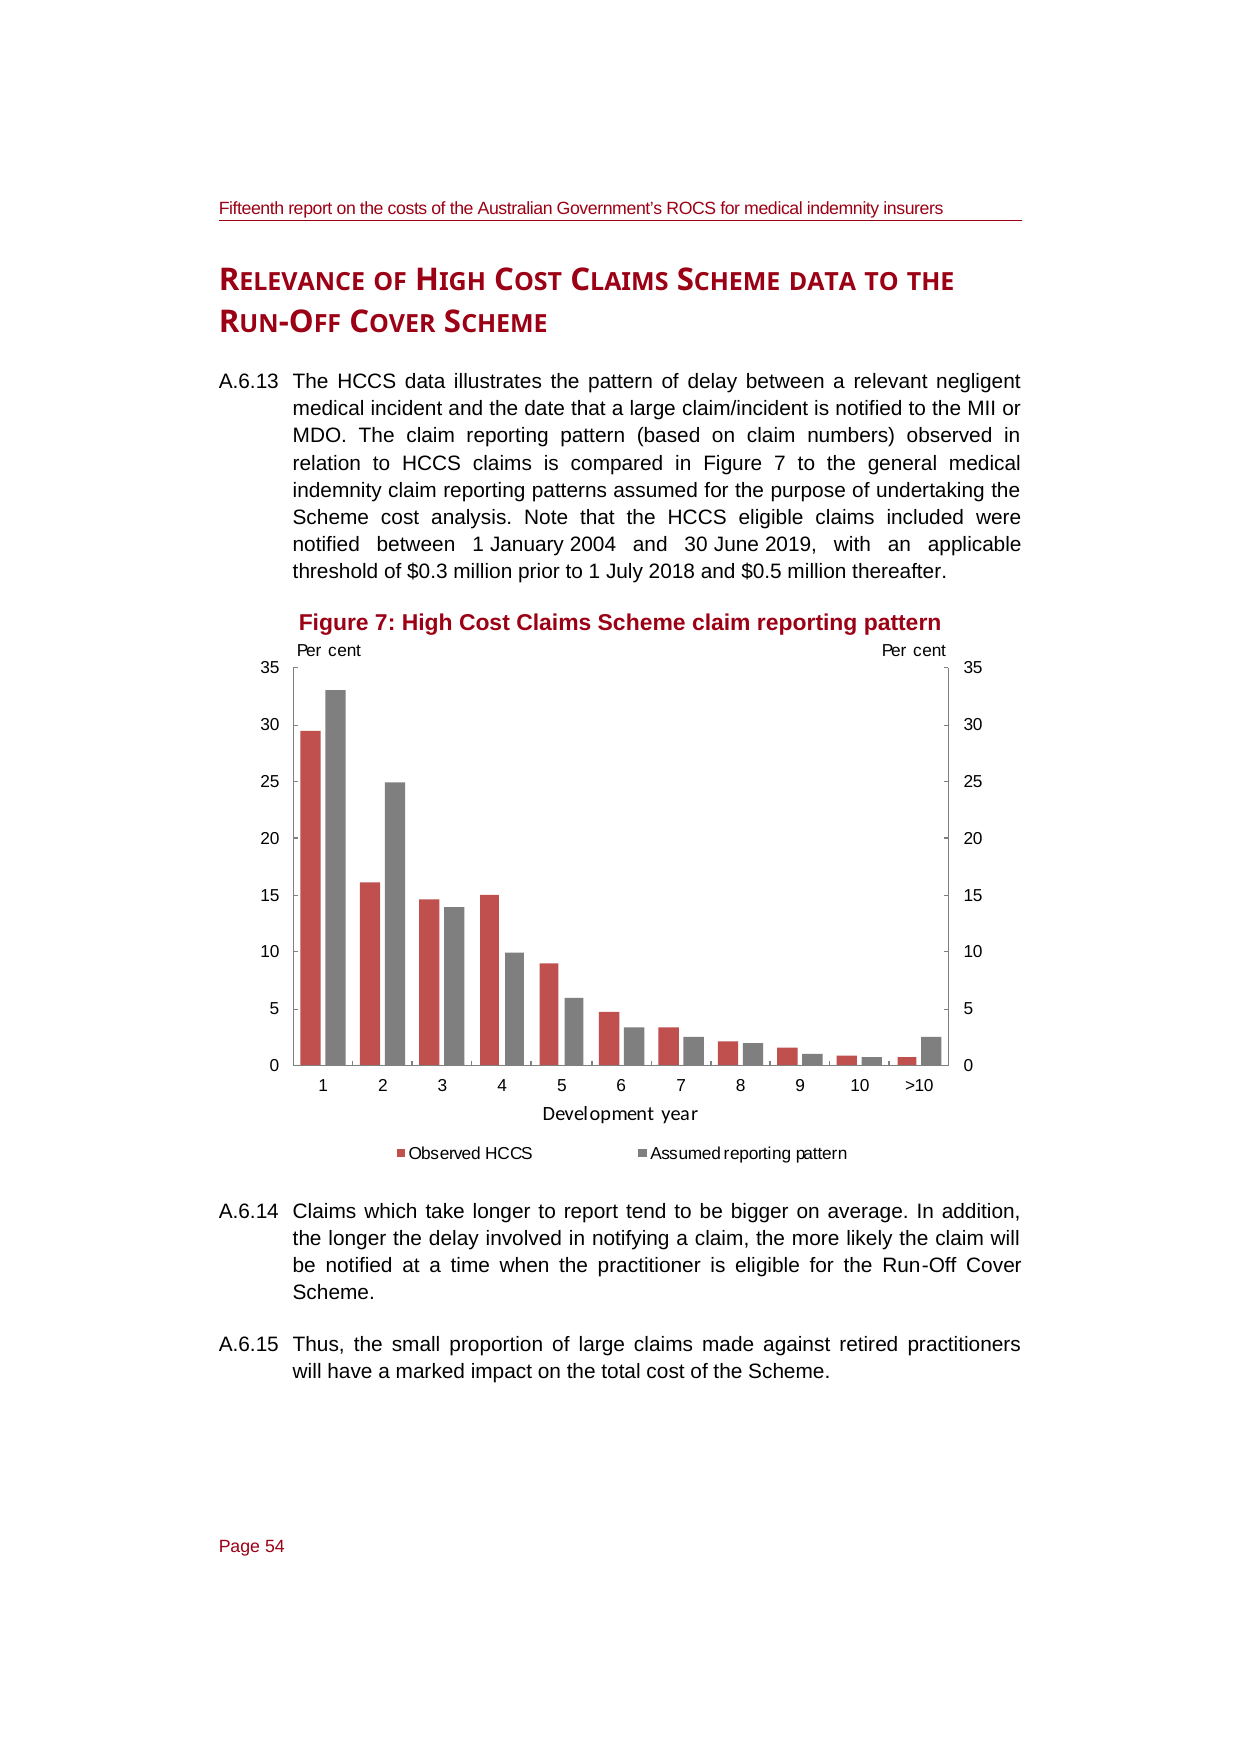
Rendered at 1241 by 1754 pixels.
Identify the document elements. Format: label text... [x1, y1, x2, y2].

subtitle Relevance of High Cost Claims Scheme data to the Run-Off Cover Scheme [218, 257, 1022, 342]
subtitle Figure 7: High Cost Claims Scheme claim reporting pattern [218, 609, 1022, 635]
text Thus, the small proportion of large claims made against retired practitioners will have a marked impact on the total cost of the Scheme. [218, 1330, 1022, 1384]
text The HCCS data illustrates the pattern of delay between a relevant negligent medical incident and the date that a large claim/incident is notified to the MII or MDO. The claim reporting pattern (based on claim numbers) observed in relation to HCCS claims is compared in Figure 7 to the general medical indemnity claim reporting patterns assumed for the purpose of undertaking the Scheme cost analysis. Note that the HCCS eligible claims included were notified between 1 January 2004 and 30 June 2019, with an applicable threshold of $0.3 million prior to 1 July 2018 and $0.5 million thereafter. [218, 367, 1022, 584]
text Claims which take longer to report tend to be bigger on average. In addition, the longer the delay involved in notifying a claim, the more likely the claim will be notified at a time when the practitioner is eligible for the Run-Off Cover Scheme. [218, 1197, 1022, 1305]
